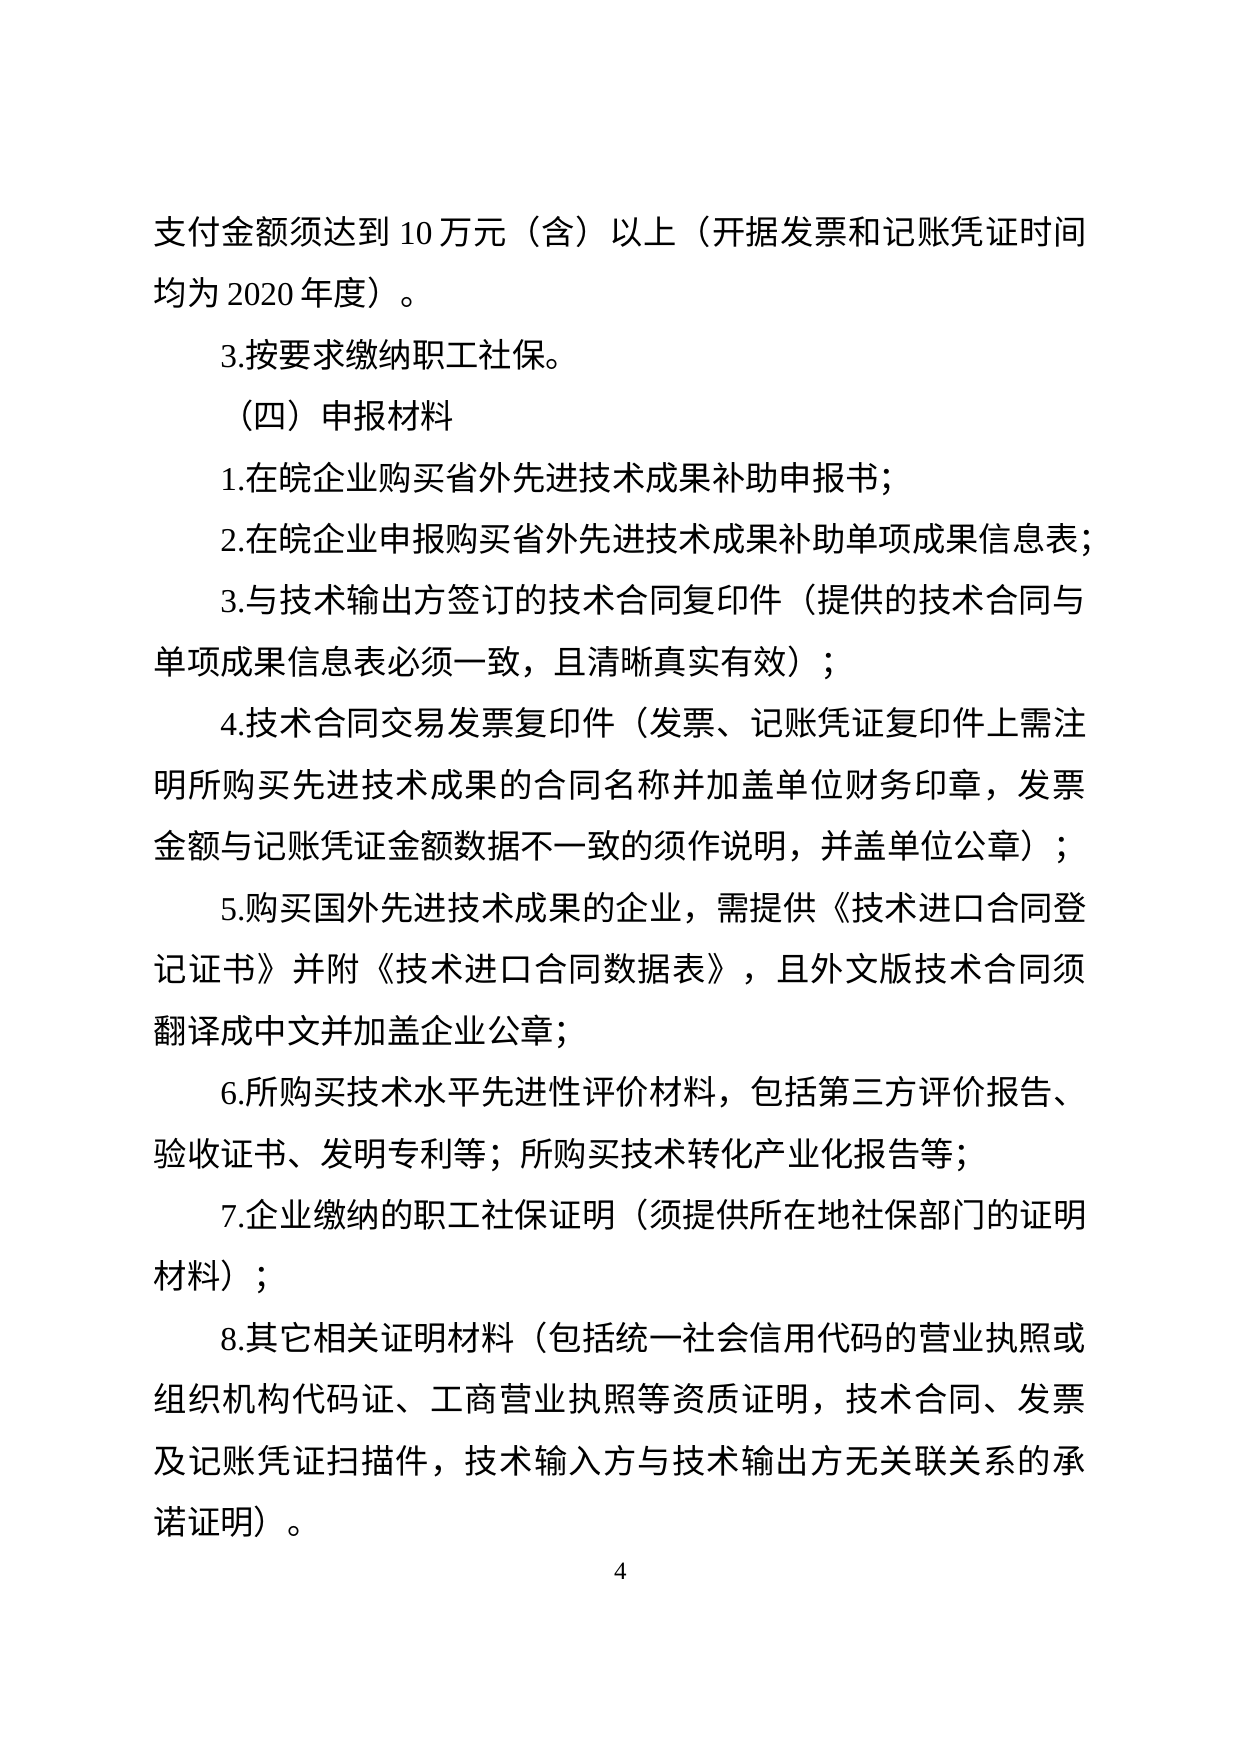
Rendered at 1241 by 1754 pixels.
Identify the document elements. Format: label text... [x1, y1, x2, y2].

text 7.企业缴纳的职工社保证明（须提供所在地社保部门的证明材料）； [153, 1178, 1087, 1301]
text 6.所购买技术水平先进性评价材料，包括第三方评价报告、验收证书、发明专利等；所购买技术转化产业化报告等； [153, 1055, 1087, 1178]
text 1.在皖企业购买省外先进技术成果补助申报书； [153, 441, 1087, 502]
text 3.按要求缴纳职工社保。 [153, 318, 1087, 379]
text 2.在皖企业申报购买省外先进技术成果补助单项成果信息表； [153, 502, 1087, 564]
text 5.购买国外先进技术成果的企业，需提供《技术进口合同登记证书》并附《技术进口合同数据表》，且外文版技术合同须翻译成中文并加盖企业公章； [153, 871, 1087, 1055]
text 3.与技术输出方签订的技术合同复印件（提供的技术合同与单项成果信息表必须一致，且清晰真实有效）； [153, 564, 1087, 687]
text 4.技术合同交易发票复印件（发票、记账凭证复印件上需注明所购买先进技术成果的合同名称并加盖单位财务印章，发票金额与记账凭证金额数据不一致的须作说明，并盖单位公章）； [153, 687, 1087, 871]
text 8.其它相关证明材料（包括统一社会信用代码的营业执照或组织机构代码证、工商营业执照等资质证明，技术合同、发票及记账凭证扫描件，技术输入方与技术输出方无关联关系的承诺证明）。 [153, 1301, 1087, 1547]
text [153, 195, 1087, 318]
text （四）申报材料 [153, 379, 1087, 441]
